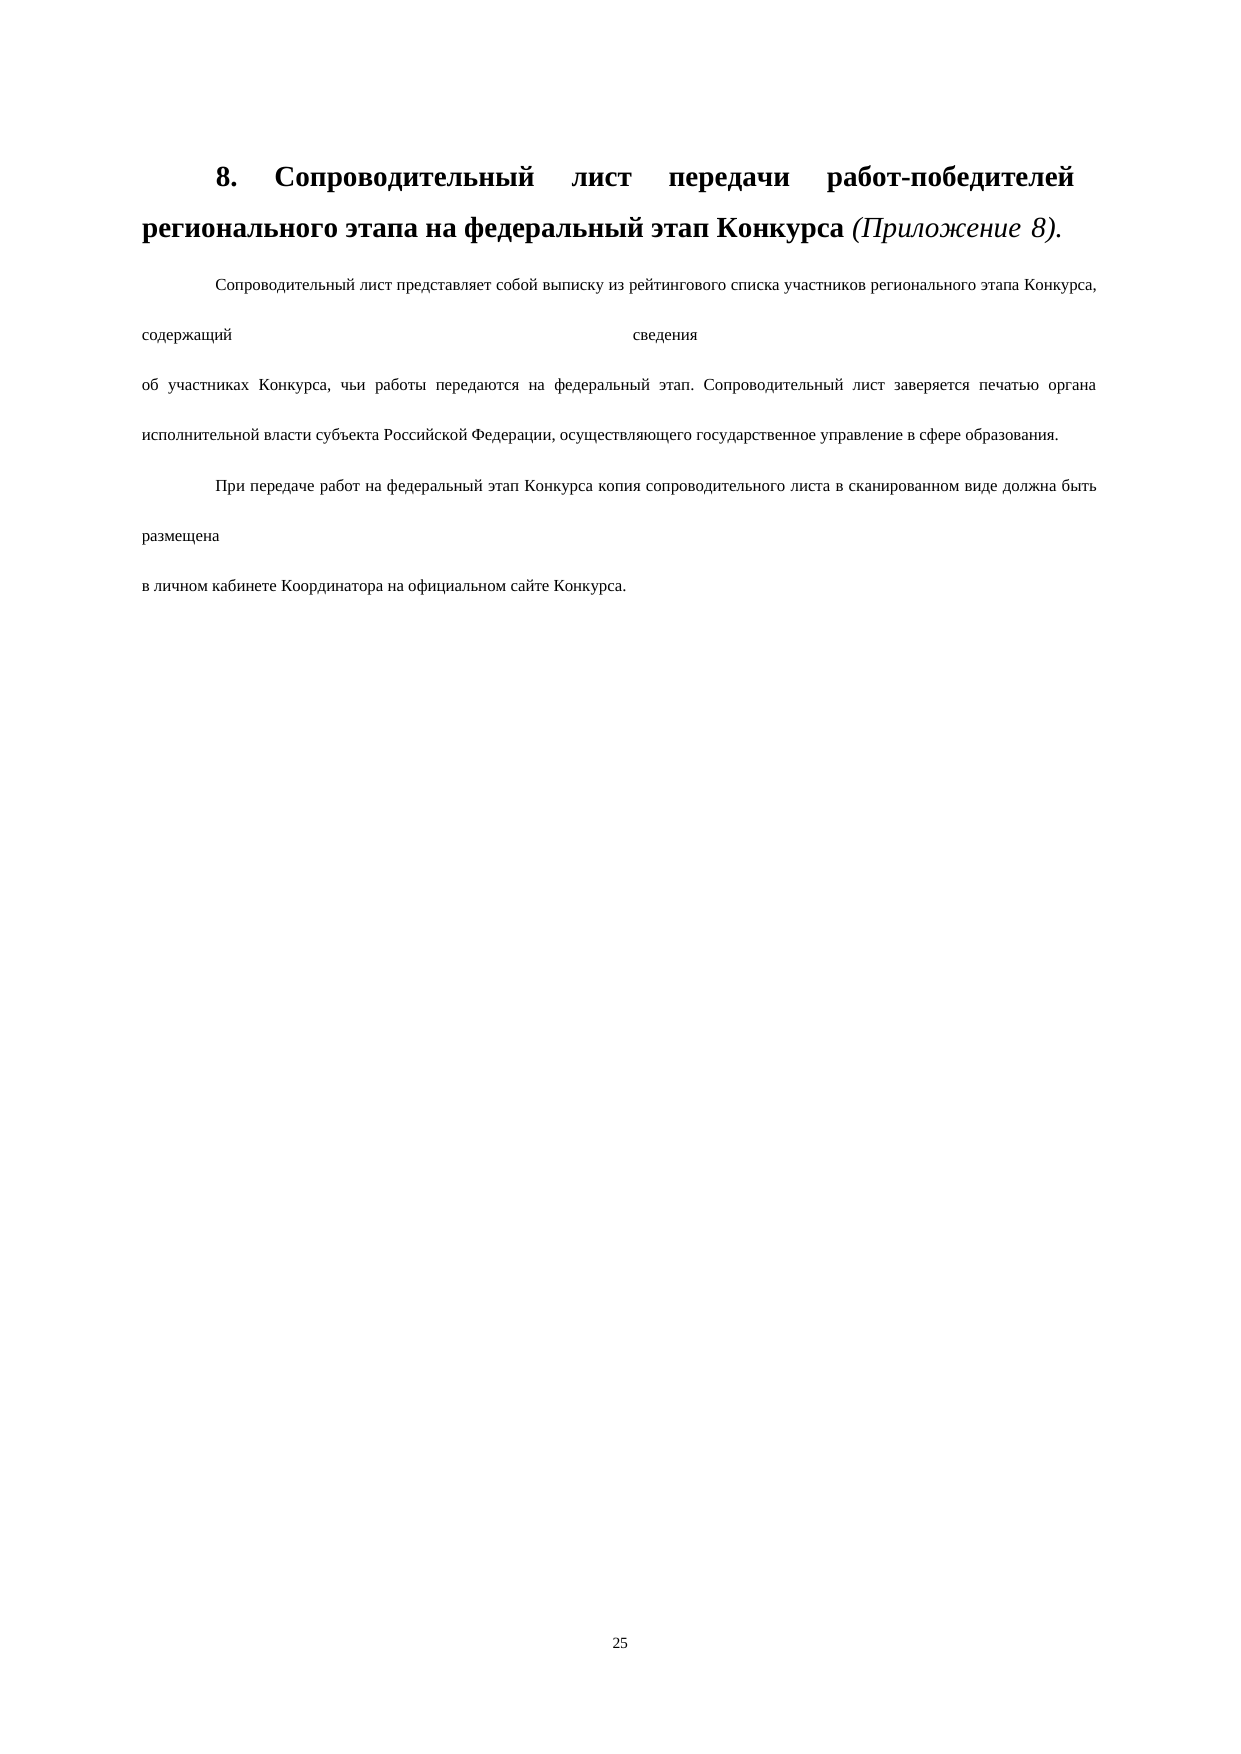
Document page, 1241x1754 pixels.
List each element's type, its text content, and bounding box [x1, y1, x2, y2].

text Сопроводительный лист представляет собой выписку из рейтингового списка участников регионального этапа Конкурса, содержащий сведения об участниках Конкурса, чьи работы передаются на федеральный этап. Сопроводительный лист заверяется печатью органа исполнительной власти субъекта Российской Федерации, осуществляющего государственное управление в сфере образования. [142, 260, 1098, 444]
text При передаче работ на федеральный этап Конкурса копия сопроводительного листа в сканированном виде должна быть размещена в личном кабинете Координатора на официальном сайте Конкурса. [142, 461, 1098, 596]
subtitle 8. Сопроводительный лист передачи работ-победителей регионального этапа на федеральный этап Конкурса (Приложение 8). [142, 159, 1075, 243]
